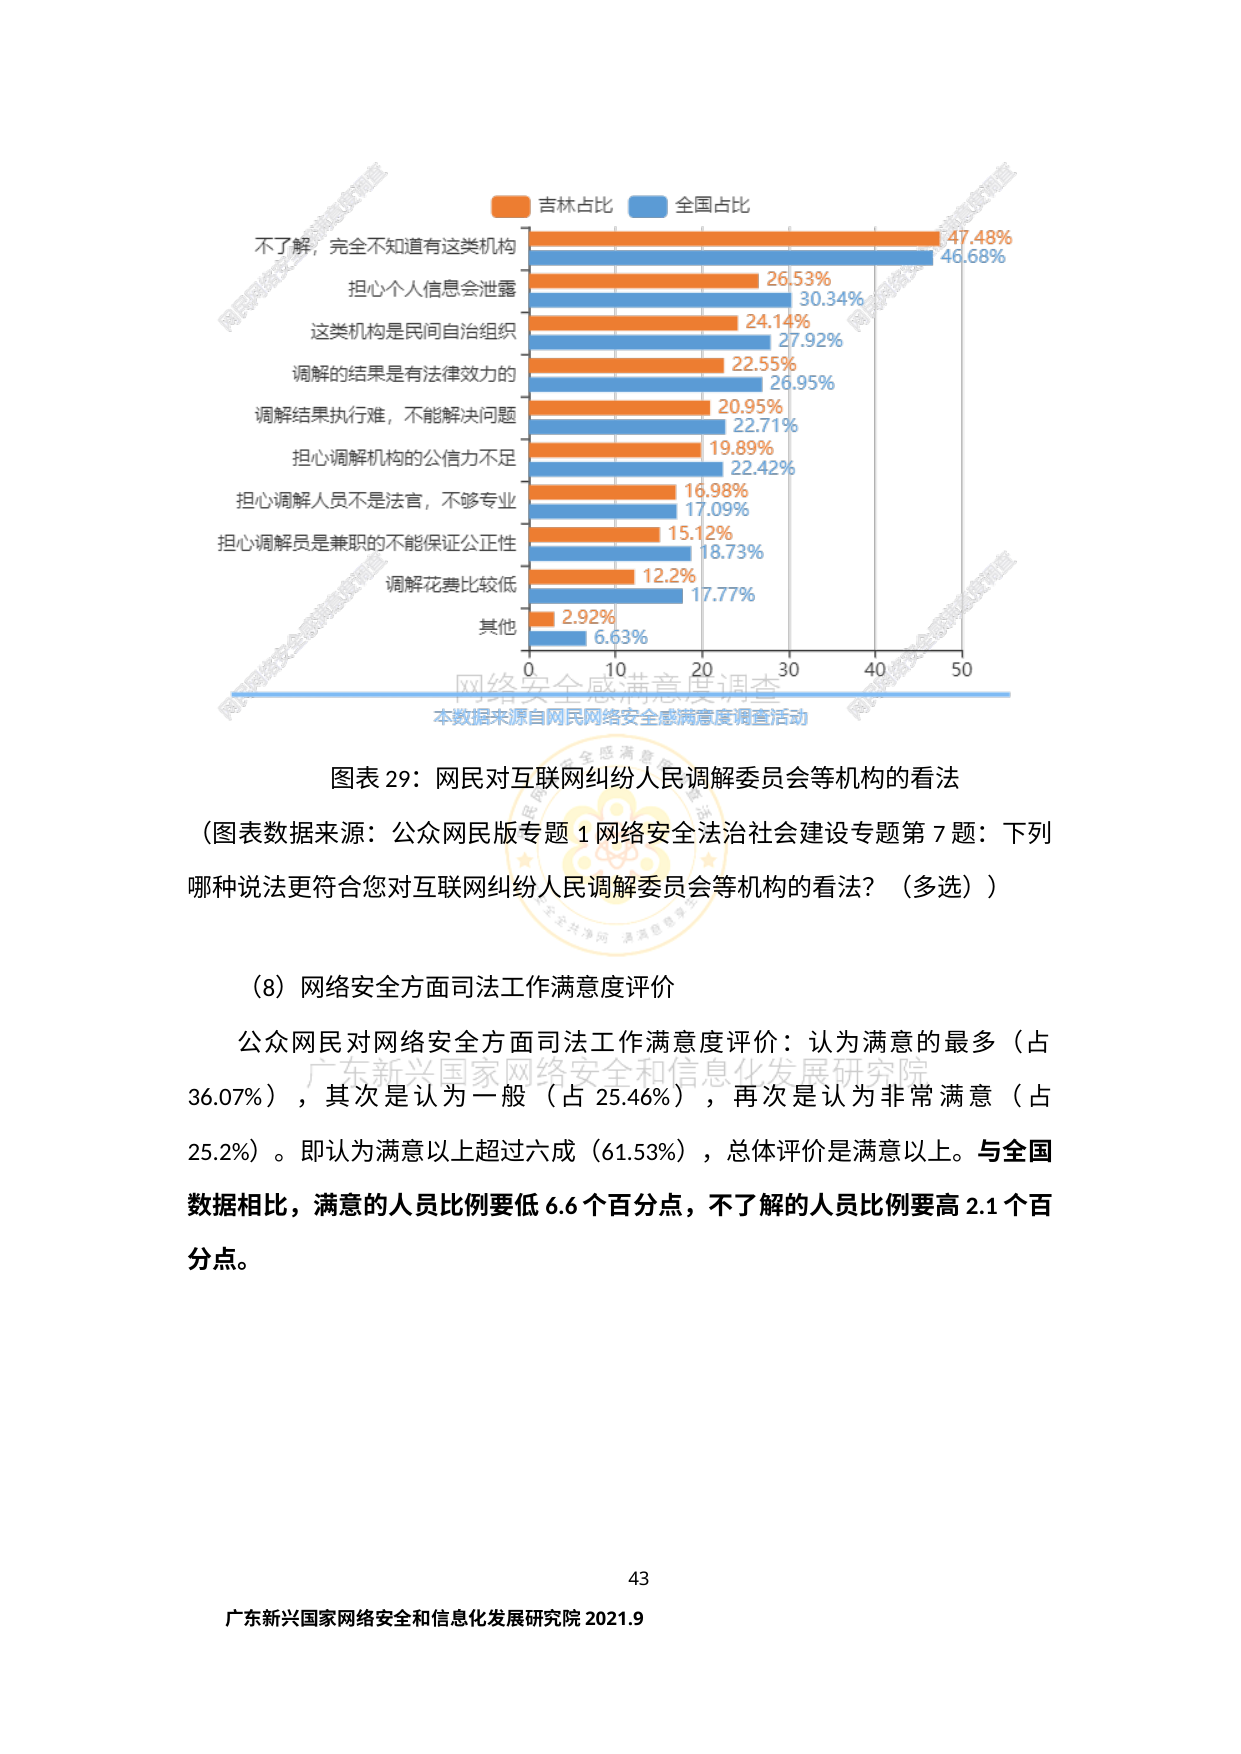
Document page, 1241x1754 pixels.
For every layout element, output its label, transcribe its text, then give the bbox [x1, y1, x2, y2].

picture [202, 150, 1039, 744]
text （图表数据来源：公众网民版专题1网络安全法治社会建设专题第7题：下列哪种说法更符合您对互联网纠纷人民调解委员会等机构的看法？（多选）） [187, 813, 1053, 904]
text （8）网络安全方面司法工作满意度评价 [187, 968, 1053, 1004]
text 图表29：网民对互联网纠纷人民调解委员会等机构的看法 [187, 759, 1053, 795]
text 公众网民对网络安全方面司法工作满意度评价：认为满意的最多（占36.07%），其次是认为一般（占25.46%），再次是认为非常满意（占25.2%）。即认为满意以上超过六成（61.53%），总体评价是满意以上。与全国数据相比，满意的人员比例要低6.6个百分点，不了解的人员比例要高2.1个百分点。 [187, 1022, 1053, 1276]
